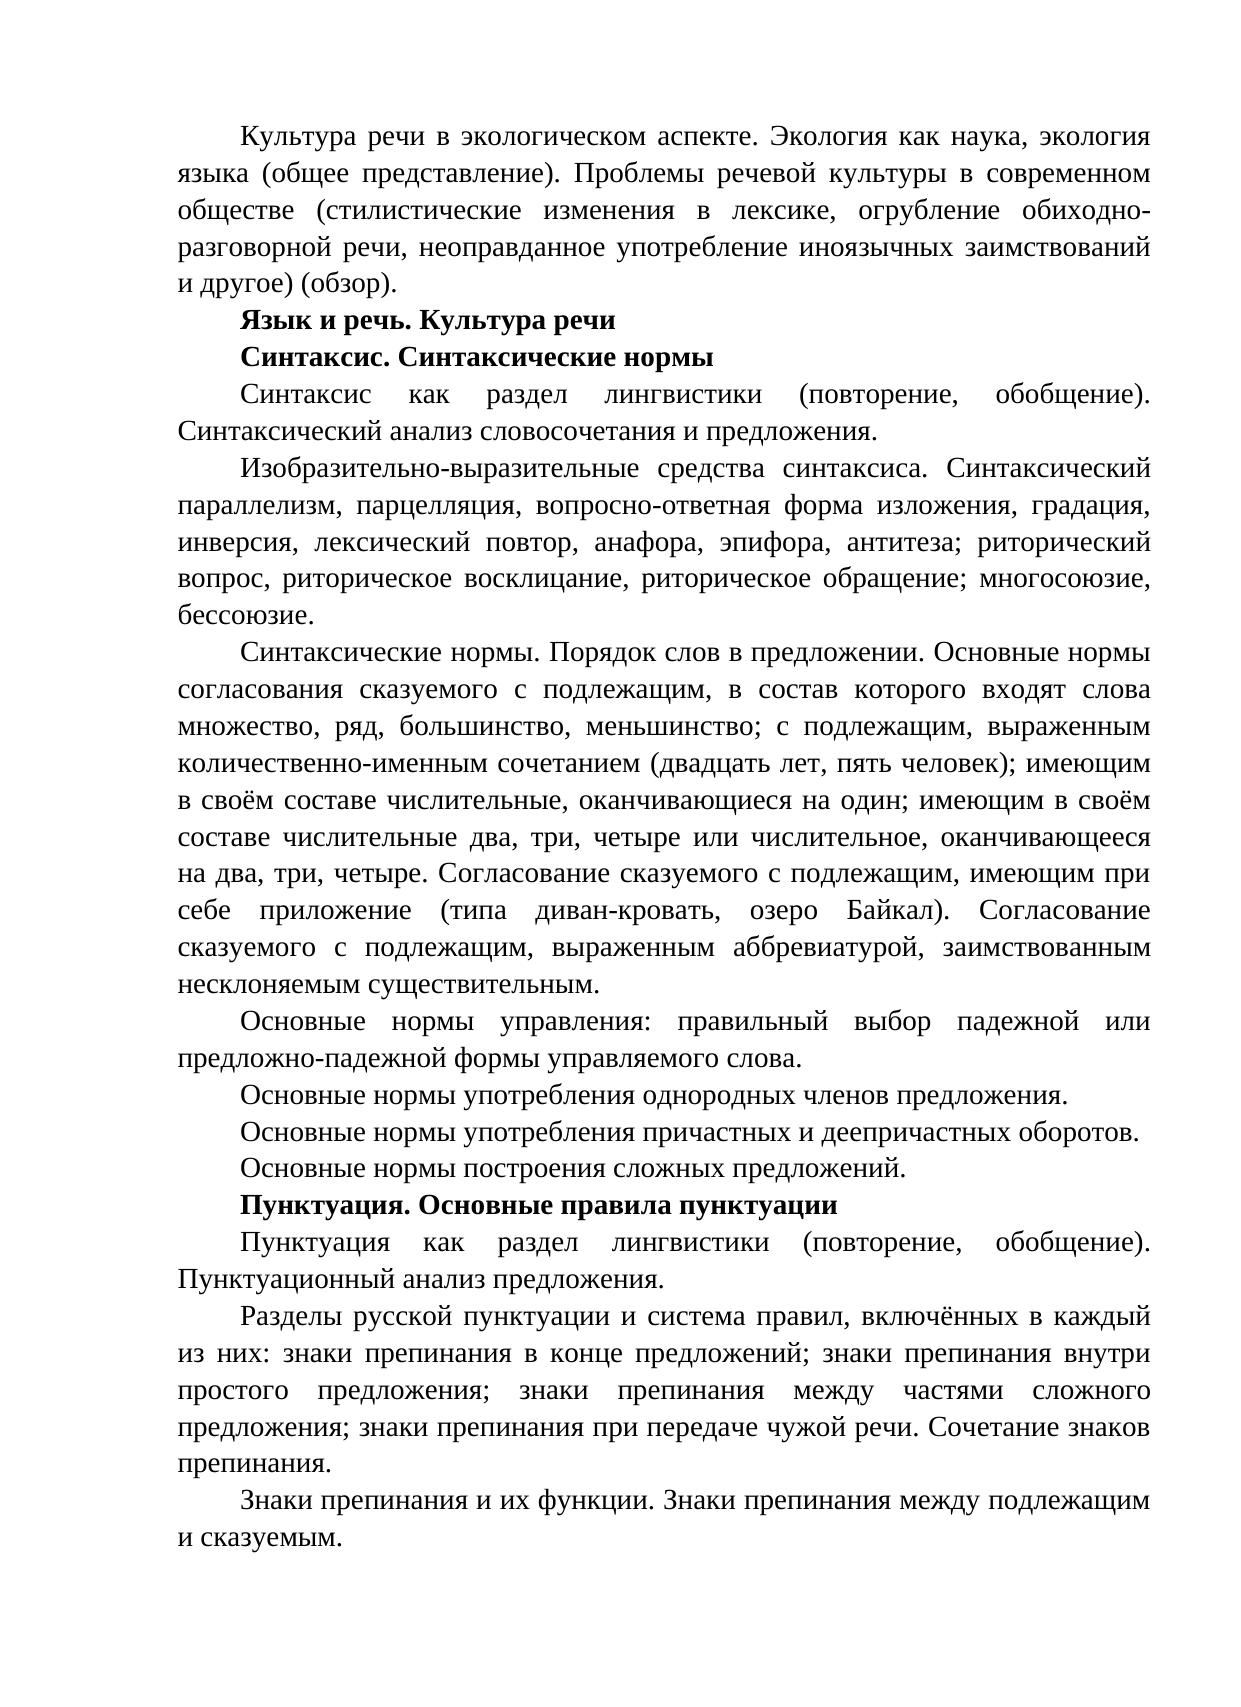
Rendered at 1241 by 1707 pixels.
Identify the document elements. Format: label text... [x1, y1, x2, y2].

text Основные нормы построения сложных предложений. [177, 1151, 1152, 1184]
text Культура речи в экологическом аспекте. Экология как наука, экология языка (общее представление). Проблемы речевой культуры в современном обществе (стилистические изменения в лексике, огрубление обиходно-разговорной речи, неоправданное употребление иноязычных заимствований и другое) (обзор). [177, 118, 1152, 299]
text Язык и речь. Культура речи [177, 302, 1152, 336]
text Синтаксис как раздел лингвистики (повторение, обобщение). Синтаксический анализ словосочетания и предложения. [177, 376, 1152, 447]
text Основные нормы управления: правильный выбор падежной или предложно-падежной формы управляемого слова. [177, 1003, 1152, 1073]
text Разделы русской пунктуации и система правил, включённых в каждый из них: знаки препинания в конце предложений; знаки препинания внутри простого предложения; знаки препинания между частями сложного предложения; знаки препинания при передаче чужой речи. Сочетание знаков препинания. [177, 1298, 1152, 1479]
text Пунктуация. Основные правила пунктуации [177, 1187, 1152, 1221]
text Синтаксис. Синтаксические нормы [177, 339, 1152, 373]
text Знаки препинания и их функции. Знаки препинания между подлежащим и сказуемым. [177, 1482, 1152, 1553]
text Изобразительно-выразительные средства синтаксиса. Синтаксический параллелизм, парцелляция, вопросно-ответная форма изложения, градация, инверсия, лексический повтор, анафора, эпифора, антитеза; риторический вопрос, риторическое восклицание, риторическое обращение; многосоюзие, бессоюзие. [177, 450, 1152, 631]
text Основные нормы употребления причастных и деепричастных оборотов. [177, 1114, 1152, 1147]
text Синтаксические нормы. Порядок слов в предложении. Основные нормы согласования сказуемого с подлежащим, в состав которого входят слова множество, ряд, большинство, меньшинство; с подлежащим, выраженным количественно-именным сочетанием (двадцать лет, пять человек); имеющим в своём составе числительные, оканчивающиеся на один; имеющим в своём составе числительные два, три, четыре или числительное, оканчивающееся на два, три, четыре. Согласование сказуемого с подлежащим, имеющим при себе приложение (типа диван-кровать, озеро Байкал). Согласование сказуемого с подлежащим, выраженным аббревиатурой, заимствованным несклоняемым существительным. [177, 634, 1152, 1000]
text Пунктуация как раздел лингвистики (повторение, обобщение). Пунктуационный анализ предложения. [177, 1224, 1152, 1295]
text Основные нормы употребления однородных членов предложения. [177, 1077, 1152, 1110]
